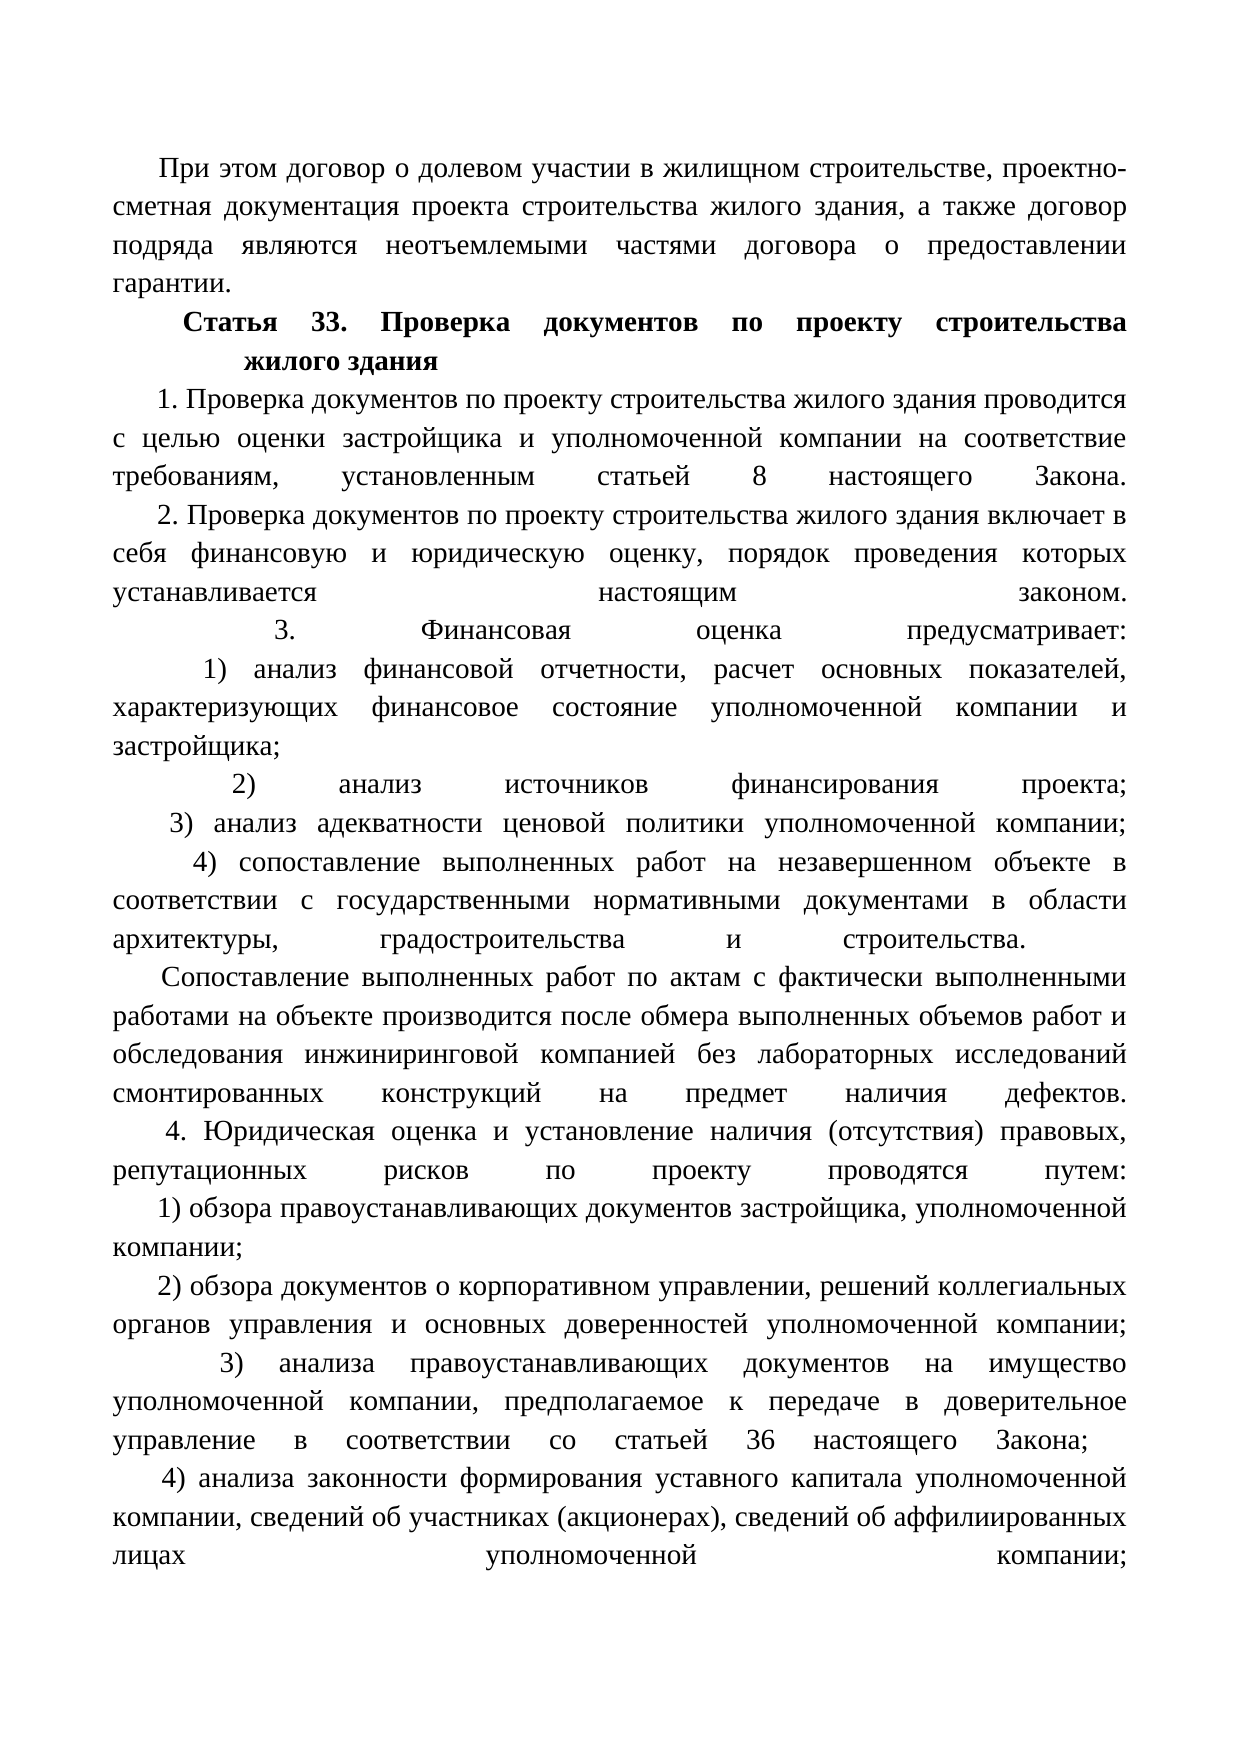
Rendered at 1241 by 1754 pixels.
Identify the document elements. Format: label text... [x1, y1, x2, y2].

text Статья 33. Проверка документов по проекту строительства жилого здания [112, 304, 1128, 376]
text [112, 150, 1128, 299]
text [112, 381, 1128, 1571]
